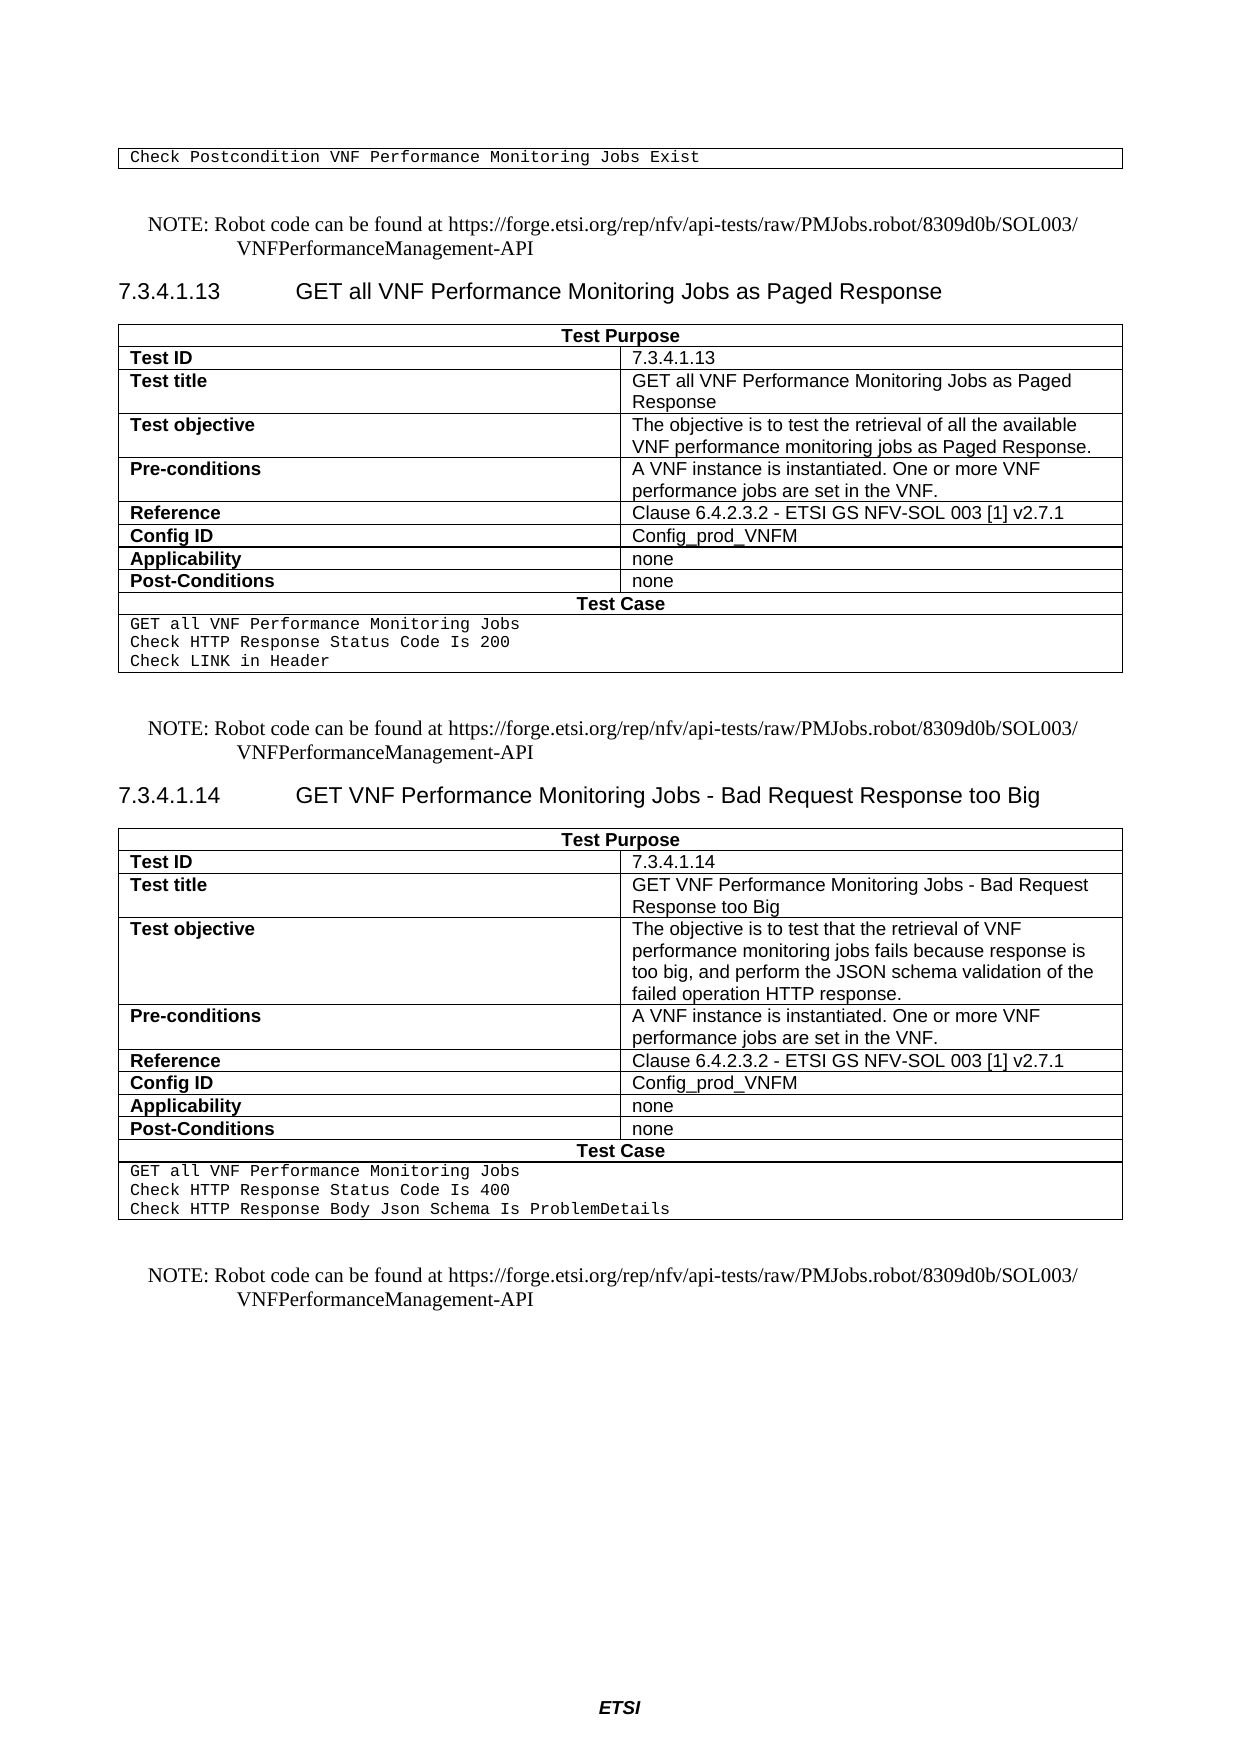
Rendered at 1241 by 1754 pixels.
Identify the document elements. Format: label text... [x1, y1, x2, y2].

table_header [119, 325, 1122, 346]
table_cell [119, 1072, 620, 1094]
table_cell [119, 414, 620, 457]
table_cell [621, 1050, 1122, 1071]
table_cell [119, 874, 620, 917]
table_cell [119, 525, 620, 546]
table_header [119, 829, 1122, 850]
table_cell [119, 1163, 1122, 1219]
text NOTE: Robot code can be found at https://forge.etsi.org/rep/nfv/api-tests/raw/PMJobs.robot/8309d0b/SOL003/VNFPerformanceManagement-API [148, 716, 1122, 764]
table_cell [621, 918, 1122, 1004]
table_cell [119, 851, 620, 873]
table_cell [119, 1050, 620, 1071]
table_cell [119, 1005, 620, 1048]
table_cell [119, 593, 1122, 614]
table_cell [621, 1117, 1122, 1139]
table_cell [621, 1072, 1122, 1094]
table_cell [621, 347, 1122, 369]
text NOTE: Robot code can be found at https://forge.etsi.org/rep/nfv/api-tests/raw/PMJobs.robot/8309d0b/SOL003/VNFPerformanceManagement-API [148, 1263, 1122, 1311]
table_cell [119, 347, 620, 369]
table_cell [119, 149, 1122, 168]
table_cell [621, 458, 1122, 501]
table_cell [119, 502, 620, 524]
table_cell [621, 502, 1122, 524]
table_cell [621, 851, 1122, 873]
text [148, 211, 1122, 259]
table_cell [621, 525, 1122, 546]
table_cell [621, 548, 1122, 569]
subtitle 7.3.4.1.13 GET all VNF Performance Monitoring Jobs as Paged Response [118, 278, 1122, 305]
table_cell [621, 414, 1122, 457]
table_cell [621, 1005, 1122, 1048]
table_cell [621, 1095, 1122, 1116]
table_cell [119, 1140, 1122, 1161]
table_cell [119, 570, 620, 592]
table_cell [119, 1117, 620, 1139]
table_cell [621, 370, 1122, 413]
subtitle 7.3.4.1.14 GET VNF Performance Monitoring Jobs - Bad Request Response too Big [118, 782, 1122, 809]
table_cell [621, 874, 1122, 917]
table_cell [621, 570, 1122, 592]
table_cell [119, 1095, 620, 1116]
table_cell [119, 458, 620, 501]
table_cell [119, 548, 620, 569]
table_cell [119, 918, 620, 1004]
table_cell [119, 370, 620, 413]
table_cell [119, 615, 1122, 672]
